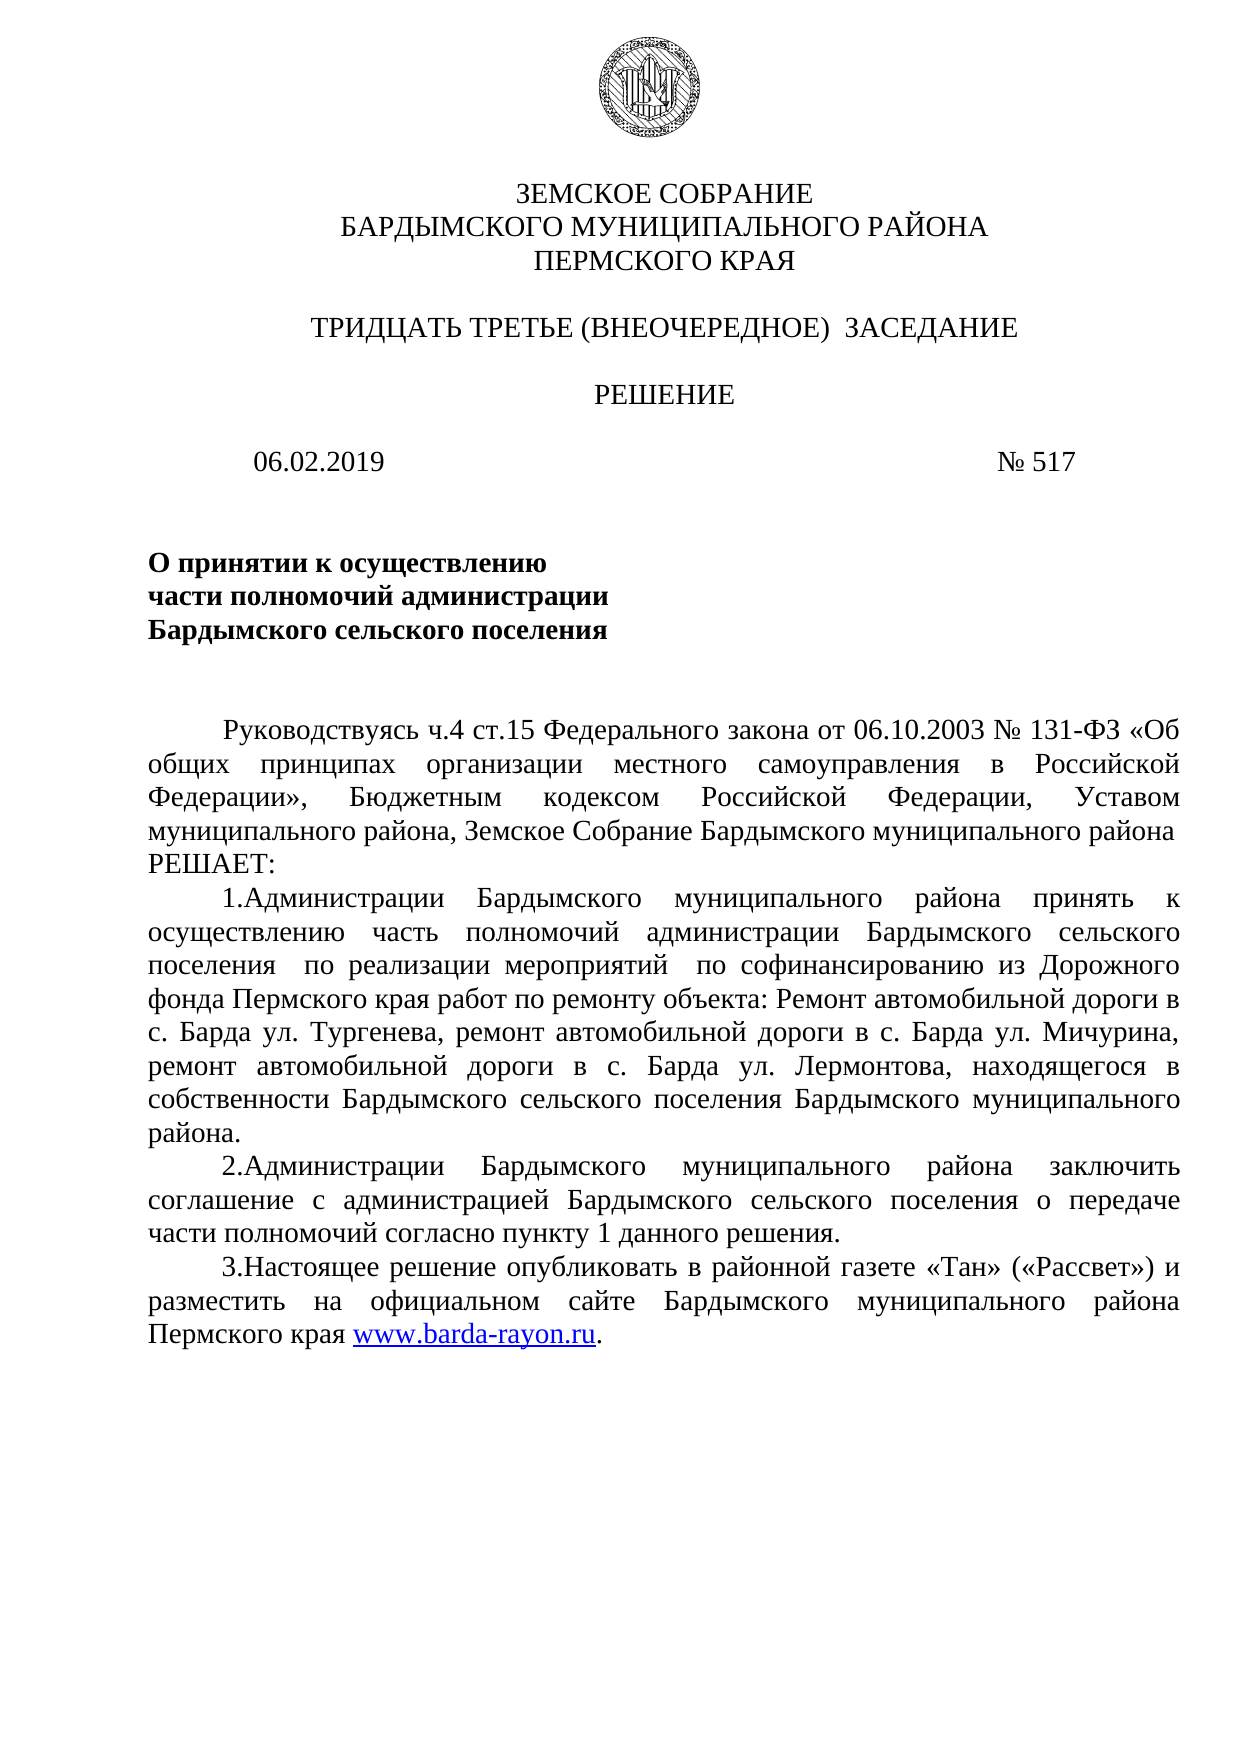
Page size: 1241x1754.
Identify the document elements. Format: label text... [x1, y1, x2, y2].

picture [596, 37, 707, 143]
text РЕШЕНИЕ [148, 377, 1181, 411]
text Руководствуясь ч.4 ст.15 Федерального закона от 06.10.2003 № 131-ФЗ «Об общих принципах организации местного самоуправления в Российской Федерации», Бюджетным кодексом Российской Федерации, Уставом муниципального района, Земское Собрание Бардымского муниципального района [148, 712, 1181, 847]
text части полномочий администрации [148, 578, 1181, 612]
text Бардымского сельского поселения [148, 612, 1181, 645]
text 1.Администрации Бардымского муниципального района принять к осуществлению часть полномочий администрации Бардымского сельского поселения по реализации мероприятий по софинансированию из Дорожного фонда Пермского края работ по ремонту объекта: Ремонт автомобильной дороги в с. Барда ул. Тургенева, ремонт автомобильной дороги в с. Барда ул. Мичурина, ремонт автомобильной дороги в с. Барда ул. Лермонтова, находящегося в собственности Бардымского сельского поселения Бардымского муниципального района. [148, 880, 1181, 1148]
text РЕШАЕТ: [148, 847, 1181, 880]
title БАРДЫМСКОГО МУНИЦИПАЛЬНОГО РАЙОНА [148, 209, 1181, 243]
text 3.Настоящее решение опубликовать в районной газете «Тан» («Рассвет») и разместить на официальном сайте Бардымского муниципального района Пермского края www.barda-rayon.ru. [148, 1249, 1181, 1350]
text 06.02.2019 № 517 [148, 444, 1181, 478]
text ПЕРМСКОГО КРАЯ [148, 243, 1181, 276]
title ЗЕМСКОЕ СОБРАНИЕ [148, 176, 1181, 209]
text О принятии к осуществлению [148, 545, 1181, 578]
text ТРИДЦАТЬ ТРЕТЬЕ (ВНЕОЧЕРЕДНОЕ) ЗАСЕДАНИЕ [148, 310, 1181, 343]
text 2.Администрации Бардымского муниципального района заключить соглашение с администрацией Бардымского сельского поселения о передаче части полномочий согласно пункту 1 данного решения. [148, 1148, 1181, 1249]
